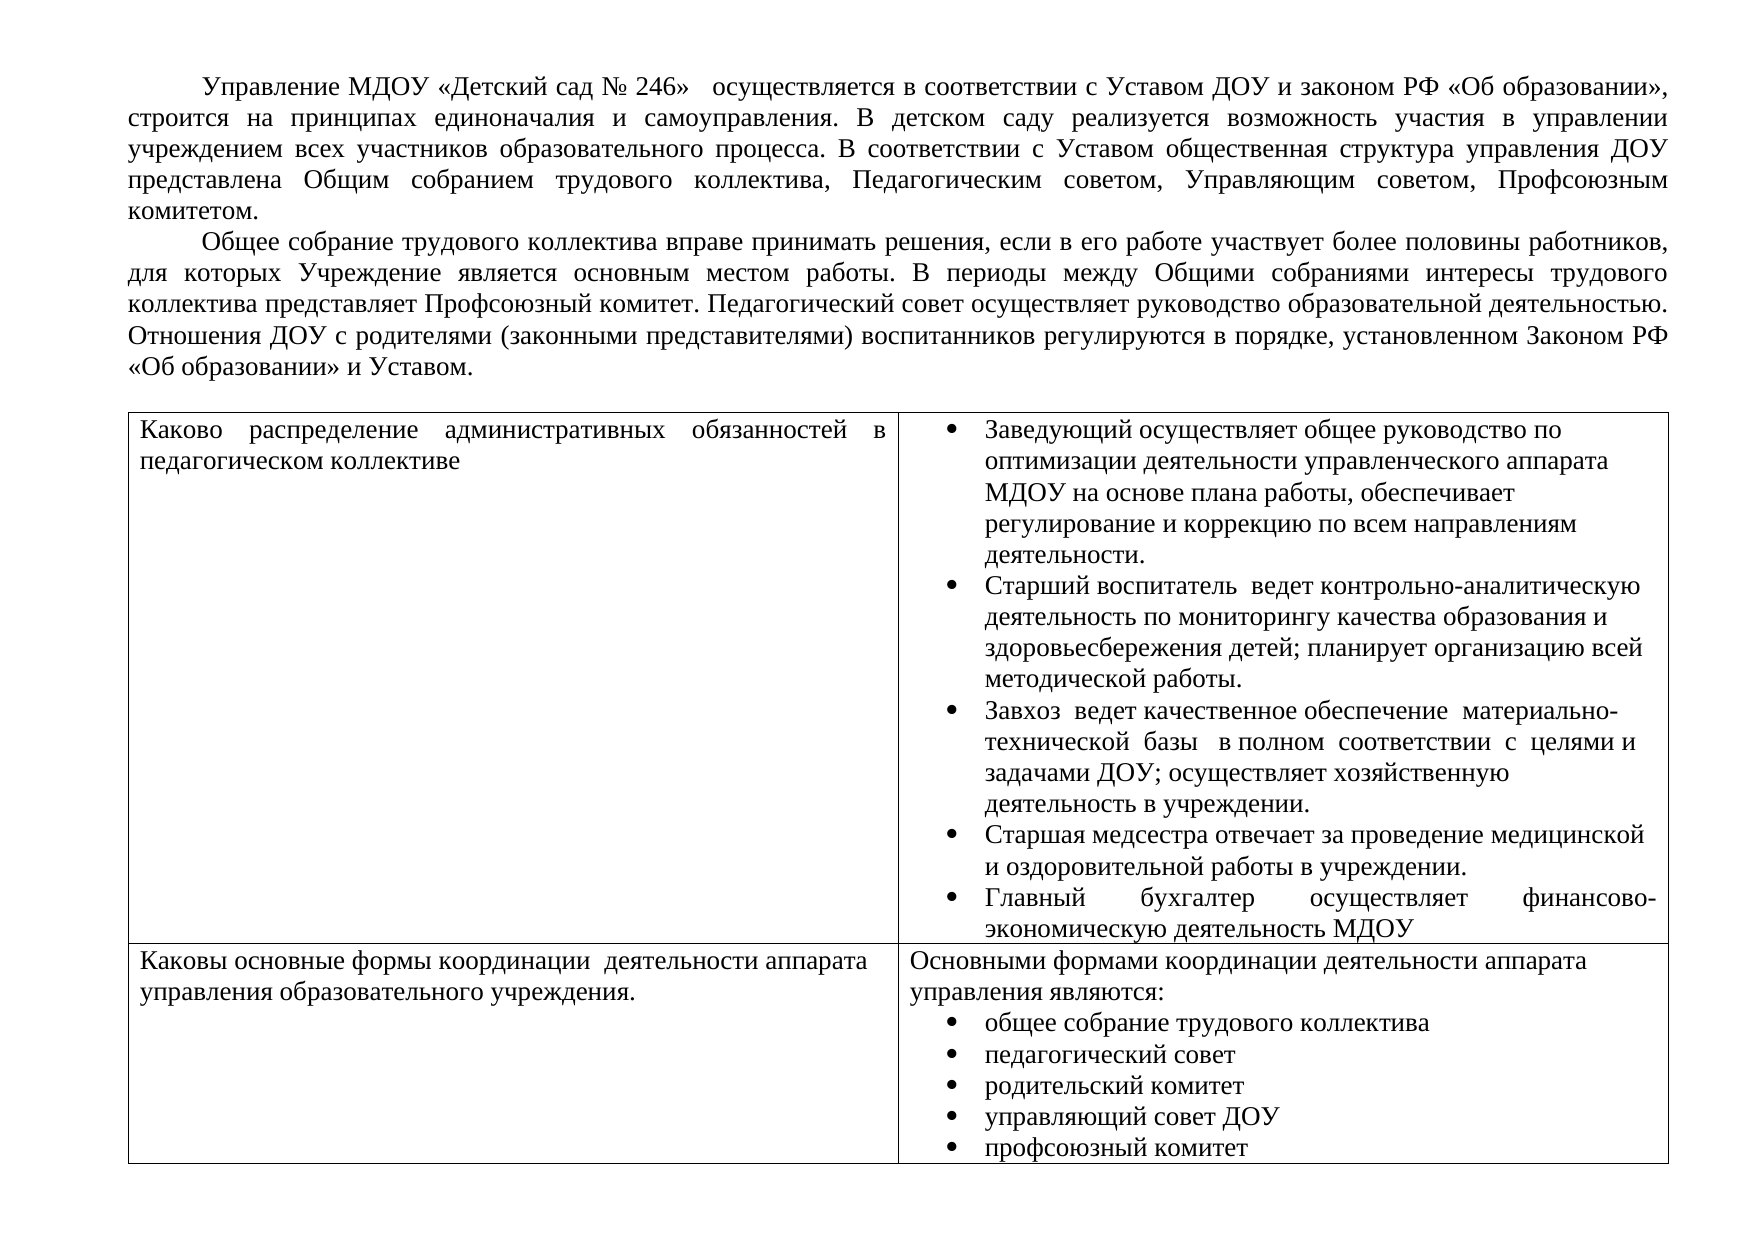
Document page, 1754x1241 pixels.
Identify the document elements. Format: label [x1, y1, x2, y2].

table_header [117, 59, 1681, 1174]
